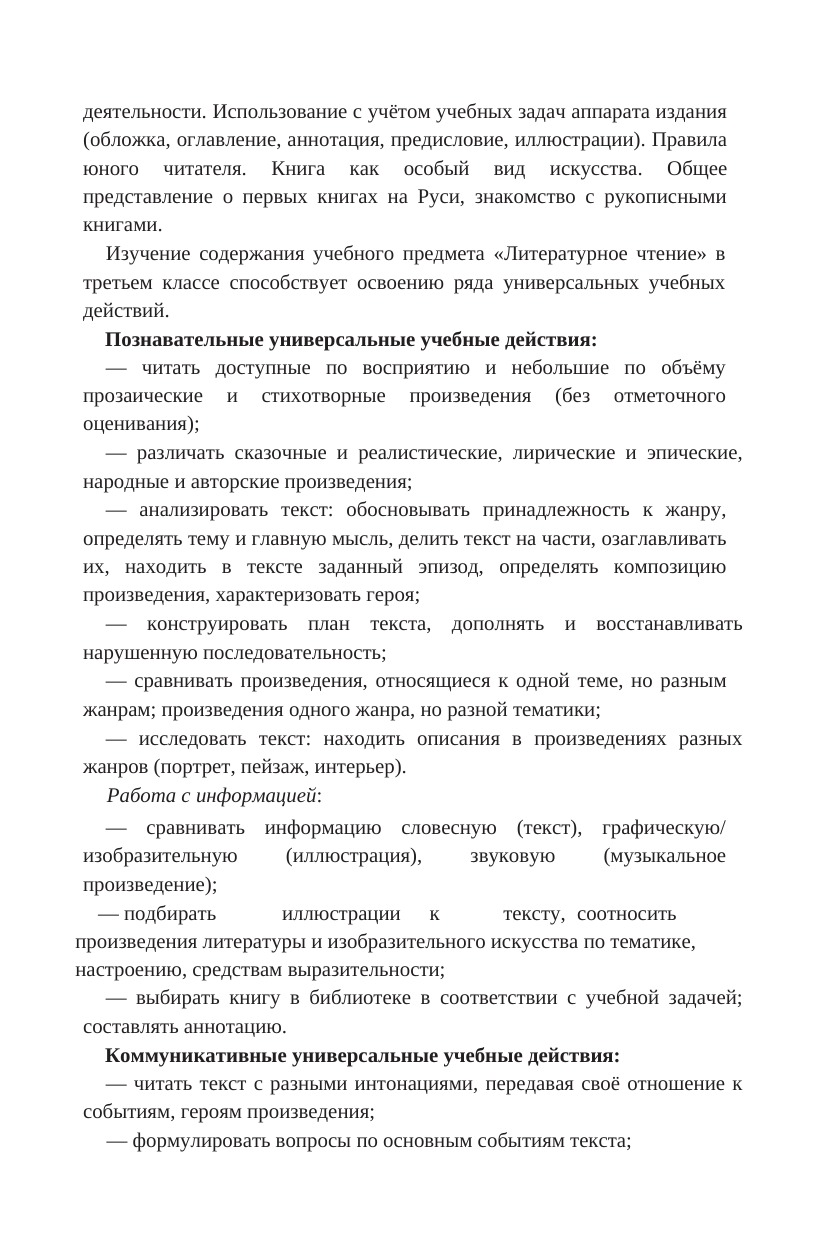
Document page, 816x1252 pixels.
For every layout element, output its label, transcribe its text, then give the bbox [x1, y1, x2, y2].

text Работа с информацией: [107, 783, 744, 807]
text — исследовать текст: находить описания в произведениях разных жанров (портрет, пейзаж, интерьер). [83, 726, 743, 778]
text Познавательные универсальные учебные действия: [105, 327, 720, 351]
text — выбирать книгу в библиотеке в соответствии с учебной задачей; составлять аннотацию. [83, 985, 743, 1038]
text — подбирать иллюстрации к тексту, соотносить произведения литературы и изобразительного искусства по тематике, настроению, средствам выразительности; [75, 900, 744, 981]
text Коммуникативные универсальные учебные действия: [105, 1042, 720, 1067]
text — сравнивать информацию словесную (текст), графическую/ изобразительную (иллюстрация), звуковую (музыкальное произведение); [83, 815, 726, 896]
text — читать доступные по восприятию и небольшие по объёму прозаические и стихотворные произведения (без отметочного оценивания); [83, 355, 726, 435]
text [83, 99, 728, 236]
text Изучение содержания учебного предмета «Литературное чтение» в третьем классе способствует освоению ряда универсальных учебных действий. [83, 241, 726, 322]
text — формулировать вопросы по основным событиям текста; [106, 1128, 743, 1152]
text — читать текст с разными интонациями, передавая своё отношение к событиям, героям произведения; [83, 1070, 743, 1123]
text — анализировать текст: обосновывать принадлежность к жанру, определять тему и главную мысль, делить текст на части, озаглавливать их, находить в тексте заданный эпизод, определять композицию произведения, характеризовать героя; [83, 497, 727, 606]
text — сравнивать произведения, относящиеся к одной теме, но разным жанрам; произведения одного жанра, но разной тематики; [83, 668, 727, 721]
text — различать сказочные и реалистические, лирические и эпические, народные и авторские произведения; [83, 440, 743, 493]
text — конструировать план текста, дополнять и восстанавливать нарушенную последовательность; [83, 611, 743, 664]
